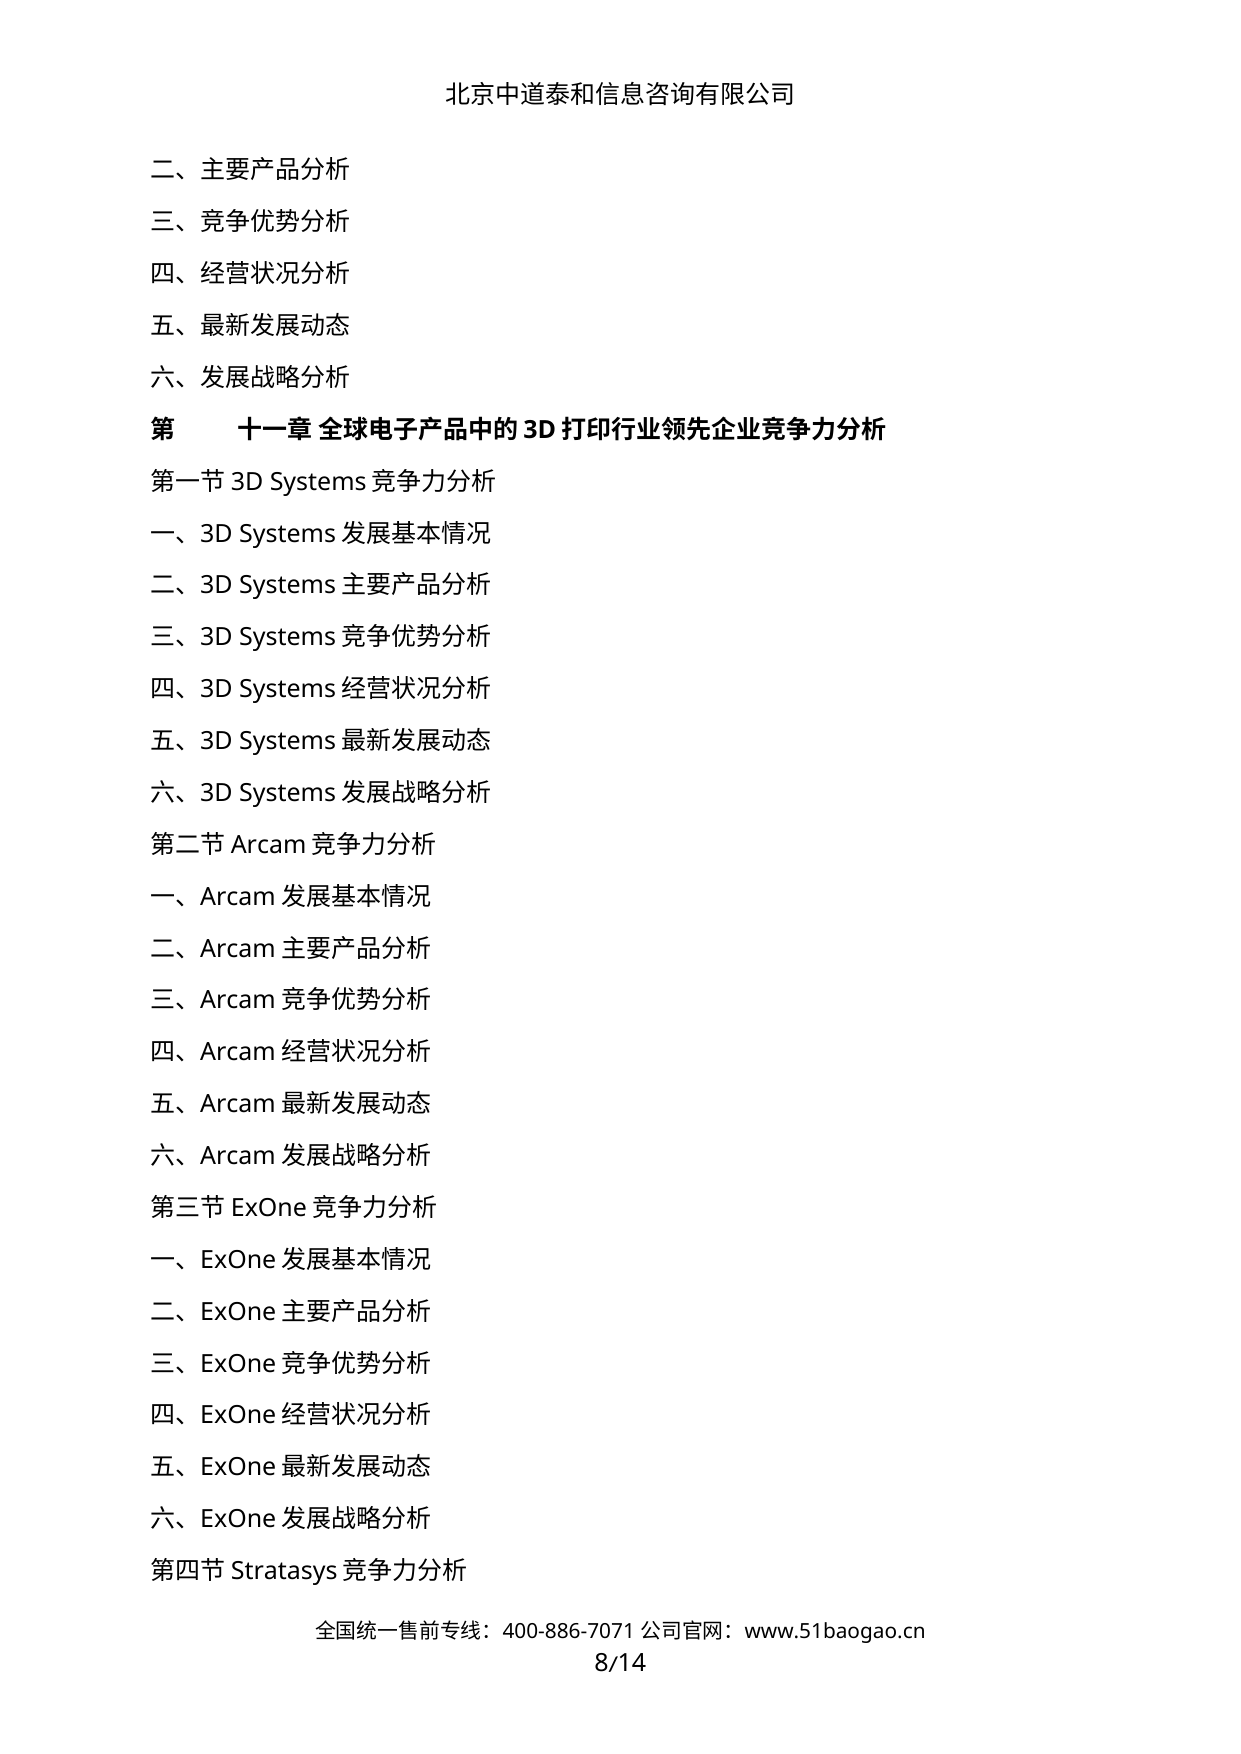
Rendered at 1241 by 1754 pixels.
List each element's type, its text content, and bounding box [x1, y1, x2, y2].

text 六、3D Systems发展战略分析 [150, 772, 1090, 809]
text 四、经营状况分析 [150, 254, 1090, 290]
text 第四节 Stratasys竞争力分析 [150, 1551, 1090, 1587]
text 六、发展战略分析 [150, 357, 1090, 394]
text 第三节 ExOne竞争力分析 [150, 1187, 1090, 1224]
text 二、Arcam主要产品分析 [150, 928, 1090, 964]
text 一、ExOne发展基本情况 [150, 1239, 1090, 1276]
text 第一节 3D Systems竞争力分析 [150, 461, 1090, 497]
text 五、最新发展动态 [150, 306, 1090, 342]
text 四、Arcam经营状况分析 [150, 1032, 1090, 1068]
text 三、竞争优势分析 [150, 202, 1090, 238]
text 六、ExOne发展战略分析 [150, 1499, 1090, 1535]
text 第 十一章 全球电子产品中的3D打印行业领先企业竞争力分析 [150, 409, 1090, 446]
text 五、3D Systems最新发展动态 [150, 721, 1090, 757]
text 四、3D Systems经营状况分析 [150, 669, 1090, 705]
text 二、主要产品分析 [150, 150, 1090, 186]
text 五、Arcam最新发展动态 [150, 1084, 1090, 1120]
text 五、ExOne最新发展动态 [150, 1447, 1090, 1483]
text 二、3D Systems主要产品分析 [150, 565, 1090, 601]
text 三、ExOne竞争优势分析 [150, 1343, 1090, 1379]
text 一、Arcam发展基本情况 [150, 876, 1090, 912]
text 三、3D Systems竞争优势分析 [150, 617, 1090, 653]
text 二、ExOne主要产品分析 [150, 1291, 1090, 1327]
text 六、Arcam发展战略分析 [150, 1136, 1090, 1172]
text 一、3D Systems发展基本情况 [150, 513, 1090, 549]
text 四、ExOne经营状况分析 [150, 1395, 1090, 1431]
text 三、Arcam竞争优势分析 [150, 980, 1090, 1016]
text 第二节 Arcam竞争力分析 [150, 824, 1090, 861]
